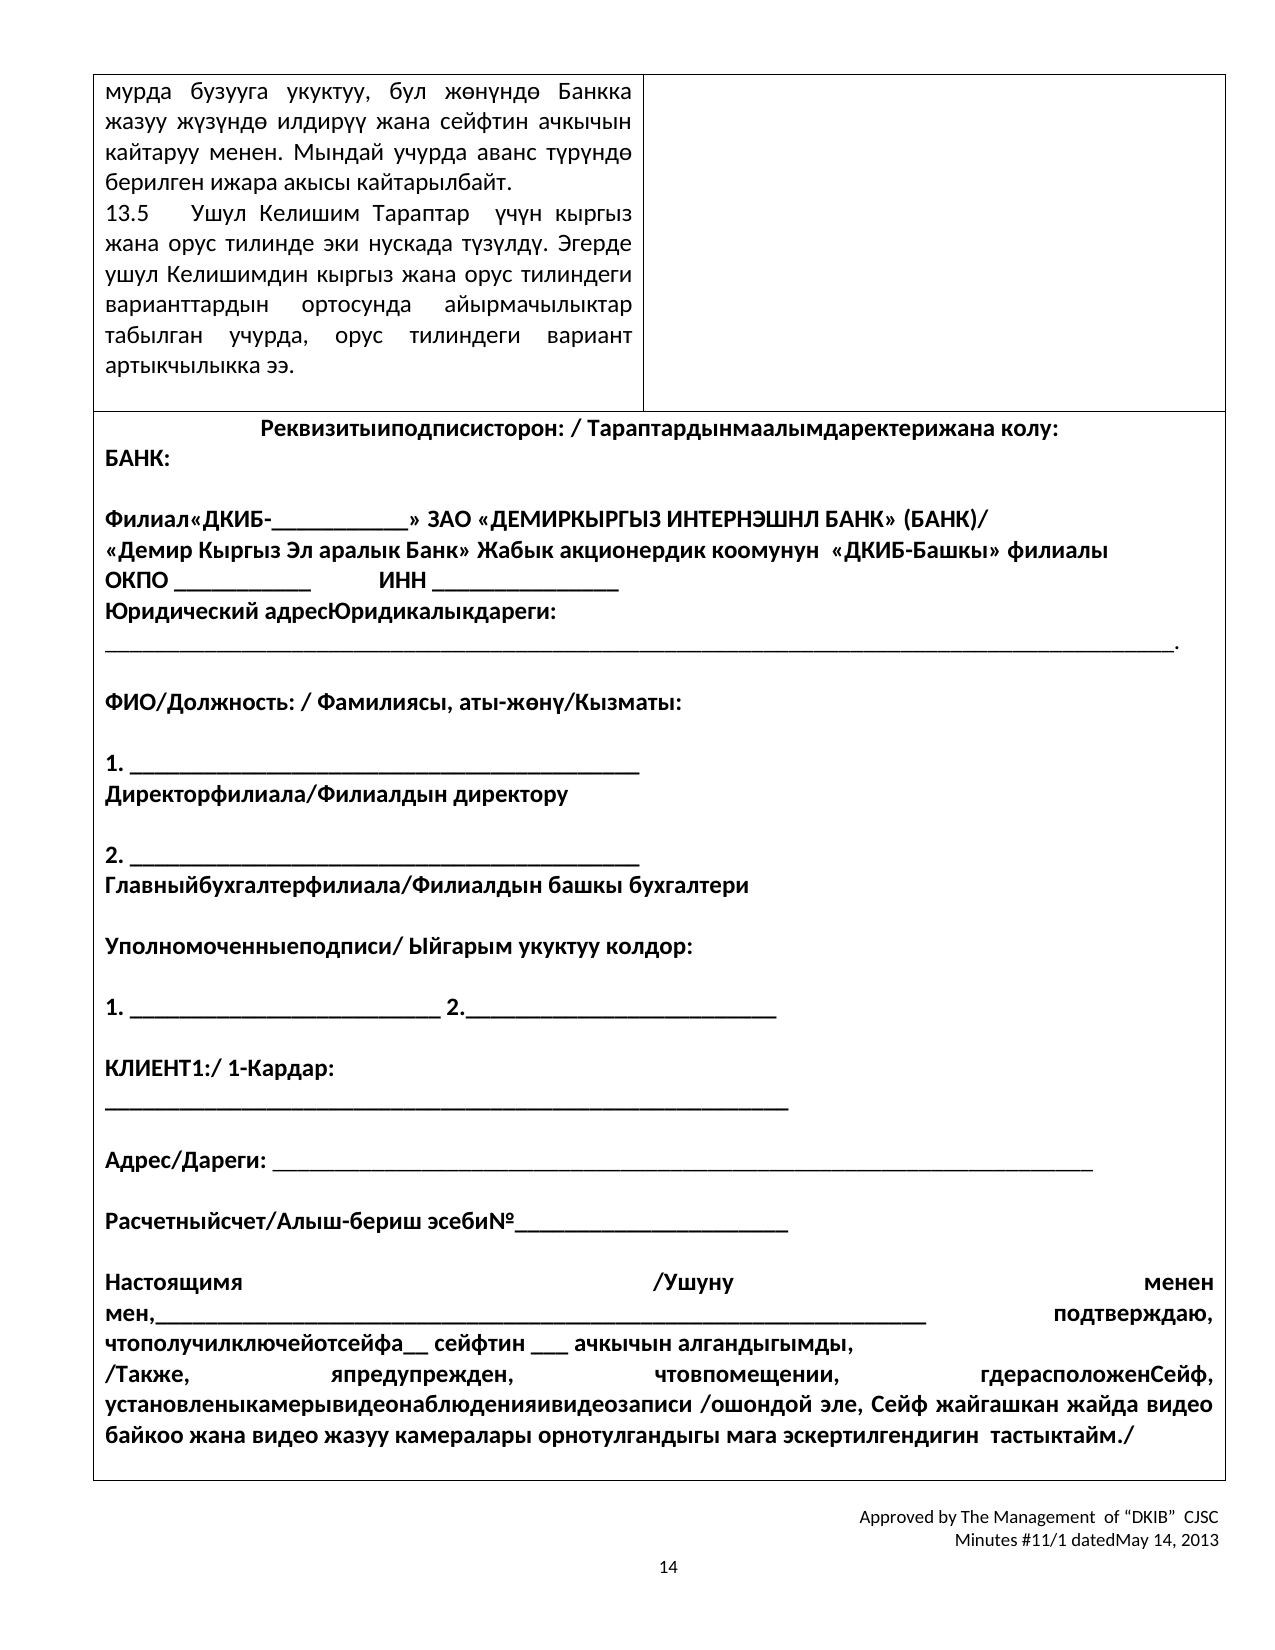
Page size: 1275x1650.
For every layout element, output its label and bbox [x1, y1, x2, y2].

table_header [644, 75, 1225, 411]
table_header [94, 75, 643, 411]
table_cell [94, 412, 1225, 1480]
